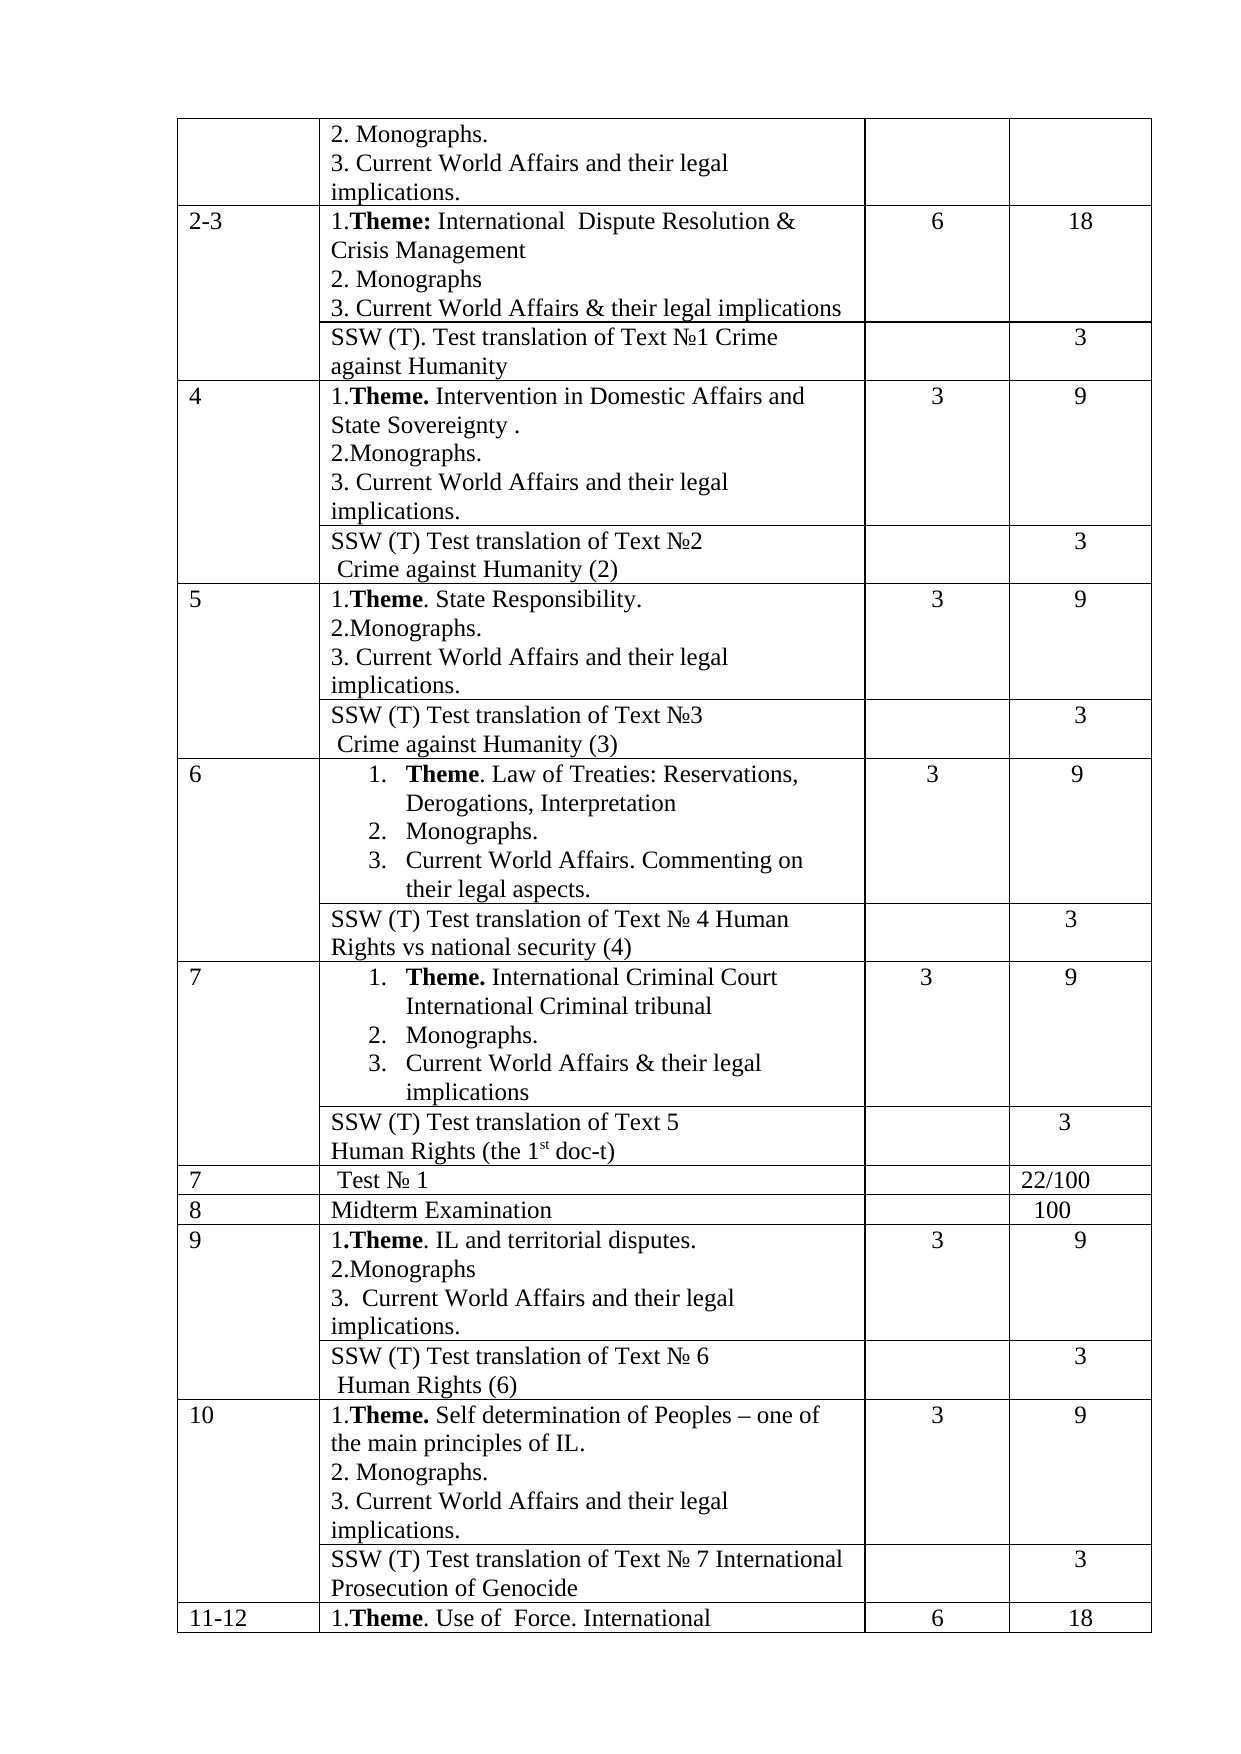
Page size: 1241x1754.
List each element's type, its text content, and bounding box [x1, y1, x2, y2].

table_cell [866, 1166, 1009, 1194]
table_cell 1.Theme: International Dispute Resolution & Crisis Management 2. Monographs 3. Current World Affairs & their legal implications [320, 206, 864, 321]
table_cell [866, 700, 1009, 758]
table_cell 3 [866, 759, 1009, 903]
table_cell 3 [866, 119, 1009, 205]
table_cell 6 [178, 759, 319, 961]
table_cell 9 [1010, 962, 1151, 1106]
table_cell 7 [178, 1166, 319, 1194]
table_cell SSW (T) Test translation of Text №3 Crime against Humanity (3) [320, 700, 864, 758]
table_cell 10 [178, 1400, 319, 1602]
table_cell 2-3 [178, 206, 319, 380]
table_cell 22/100 [1010, 1166, 1151, 1194]
table_cell SSW (T). Test translation of Text №1 Crime against Humanity [320, 323, 864, 380]
table_cell 3 [1010, 700, 1151, 758]
table_cell 9 [1010, 1400, 1151, 1543]
table_cell 1.Theme. IL and territorial disputes. 2.Monographs 3. Current World Affairs and their legal implications. [320, 1225, 864, 1340]
table_cell Theme. International Criminal Court International Criminal tribunal Monographs. Current World Affairs & their legal implications [320, 962, 864, 1106]
table_cell 6 [866, 1603, 1009, 1632]
table_cell 6 [866, 206, 1009, 321]
table_cell 3 [1010, 1341, 1151, 1399]
table_cell 18 [1010, 1603, 1151, 1632]
table_cell SSW (T) Test translation of Text № 4 Human Rights vs national security (4) [320, 904, 864, 961]
table_cell Midterm Examination [320, 1195, 864, 1224]
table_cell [320, 1603, 864, 1632]
table_cell 5 [178, 584, 319, 758]
table_cell 3 [866, 962, 1009, 1106]
table_cell 3 [866, 381, 1009, 525]
table_cell 3 [1010, 1545, 1151, 1602]
table_cell 7 [178, 962, 319, 1164]
table_cell 3 [866, 1400, 1009, 1543]
table_cell 1 [178, 119, 319, 205]
table_cell 3 [866, 584, 1009, 699]
table_cell 3 [1010, 904, 1151, 961]
table_cell Test № 1 [320, 1166, 864, 1194]
table_cell [866, 904, 1009, 961]
table_cell 3 [1010, 526, 1151, 583]
table_cell SSW (T) Test translation of Text №2 Crime against Humanity (2) [320, 526, 864, 583]
table_cell [866, 323, 1009, 380]
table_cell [320, 119, 864, 205]
table_cell 18 [1010, 206, 1151, 321]
table_cell 1.Theme. Intervention in Domestic Affairs and State Sovereignty . 2.Monographs. 3. Current World Affairs and their legal implications. [320, 381, 864, 525]
table_cell 100 [1010, 1195, 1151, 1224]
table_cell [866, 1195, 1009, 1224]
table_cell [866, 1341, 1009, 1399]
table_cell 11-12 [178, 1603, 319, 1632]
table_cell 9 [1010, 381, 1151, 525]
table_cell 3 [866, 1225, 1009, 1340]
table_cell 9 [178, 1225, 319, 1399]
table_cell 8 [178, 1195, 319, 1224]
table_cell SSW (T) Test translation of Text 5 Human Rights (the 1st doc-t) [320, 1107, 864, 1164]
table_cell 9 [1010, 119, 1151, 205]
table_cell Theme. Law of Treaties: Reservations, Derogations, Interpretation Monographs. Current World Affairs. Commenting on their legal aspects. [320, 759, 864, 903]
table_cell SSW (T) Test translation of Text № 7 International Prosecution of Genocide [320, 1545, 864, 1602]
table_cell 1.Theme. Self determination of Peoples – one of the main principles of IL. 2. Monographs. 3. Current World Affairs and their legal implications. [320, 1400, 864, 1543]
table_cell 3 [1010, 1107, 1151, 1164]
table_cell 4 [178, 381, 319, 583]
table_cell [866, 1107, 1009, 1164]
table_cell 9 [1010, 1225, 1151, 1340]
table_cell 3 [1010, 323, 1151, 380]
table_cell 1.Theme. State Responsibility. 2.Monographs. 3. Current World Affairs and their legal implications. [320, 584, 864, 699]
table_cell SSW (T) Test translation of Text № 6 Human Rights (6) [320, 1341, 864, 1399]
table_cell [866, 1545, 1009, 1602]
table_cell 9 [1010, 584, 1151, 699]
table_cell [866, 526, 1009, 583]
table_cell 9 [1010, 759, 1151, 903]
